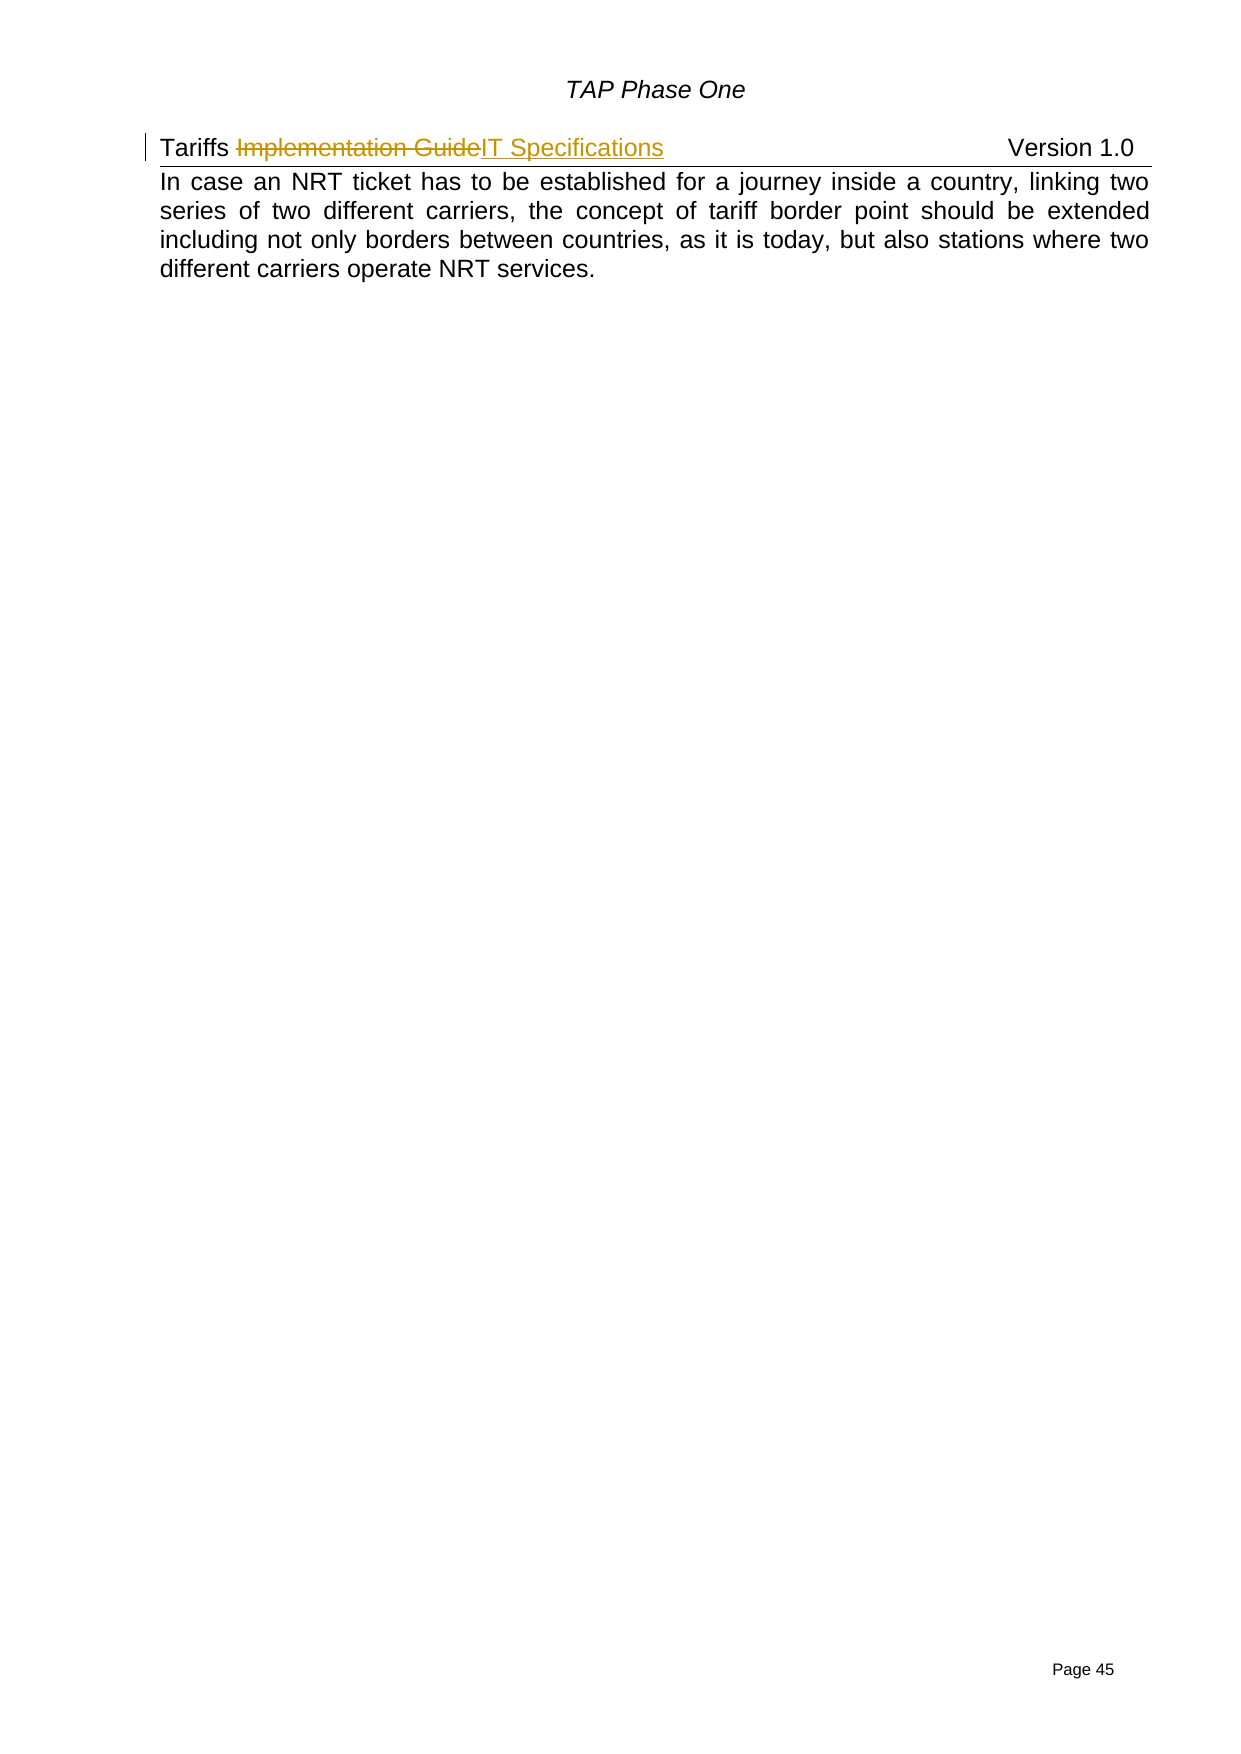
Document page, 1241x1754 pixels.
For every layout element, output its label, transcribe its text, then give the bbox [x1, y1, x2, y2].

text In case an NRT ticket has to be established for a journey inside a country, linking two series of two different carriers, the concept of tariff border point should be extended including not only borders between countries, as it is today, but also stations where two different carriers operate NRT services. [159, 167, 1152, 282]
